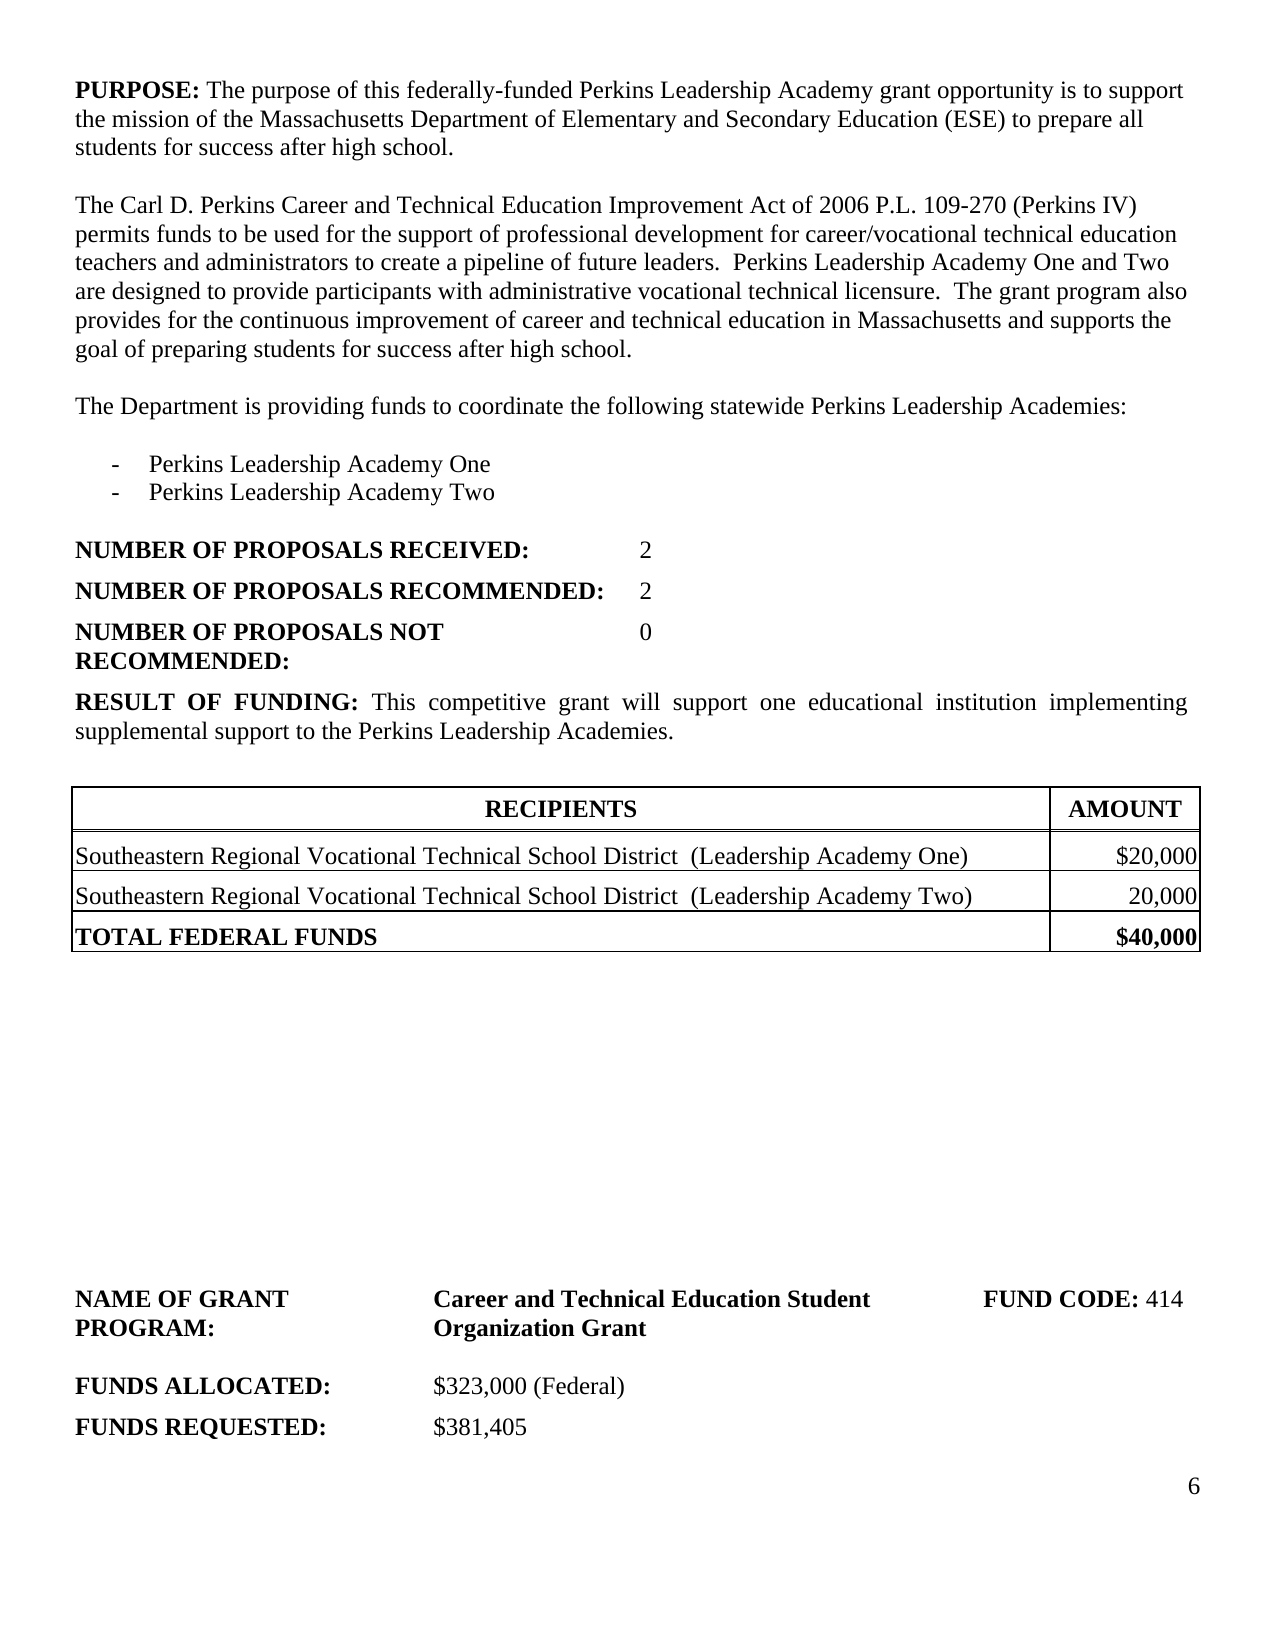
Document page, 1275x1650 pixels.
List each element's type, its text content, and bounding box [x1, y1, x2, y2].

table_header RECIPIENTS [73, 788, 1049, 829]
table_cell TOTAL FEDERAL FUNDS [73, 912, 1049, 951]
table_cell RESULT OF FUNDING: This competitive grant will support one educational institution implementing supplemental support to the Perkins Leadership Academies. [64, 688, 1200, 757]
table_cell $20,000 [1051, 832, 1199, 869]
table_header Career and Technical Education Student Organization Grant [422, 1285, 947, 1371]
table_cell Southeastern Regional Vocational Technical School District (Leadership Academy One) [73, 832, 1049, 869]
table_cell FUNDS ALLOCATED: [64, 1371, 422, 1412]
table_cell 0 [628, 618, 1200, 687]
table_header NAME OF GRANT PROGRAM: [64, 1285, 422, 1371]
table_cell 2 [628, 576, 1200, 617]
table_cell $381,405 [422, 1412, 1200, 1453]
table_cell FUNDS REQUESTED: [64, 1412, 422, 1453]
table_header FUND CODE: 414 [947, 1285, 1200, 1371]
table_cell NUMBER OF PROPOSALS RECEIVED: [64, 535, 628, 576]
table_cell Southeastern Regional Vocational Technical School District (Leadership Academy Two) [73, 871, 1049, 910]
table_cell $323,000 (Federal) [422, 1371, 1200, 1412]
table_cell PURPOSE: The purpose of this federally-funded Perkins Leadership Academy grant opportunity is to support the mission of the Massachusetts Department of Elementary and Secondary Education (ESE) to prepare all students for success after high school. The Carl D. Perkins Career and Technical Education Improvement Act of 2006 P.L. 109-270 (Perkins IV) permits funds to be used for the support of professional development for career/vocational technical education teachers and administrators to create a pipeline of future leaders. Perkins Leadership Academy One and Two are designed to provide participants with administrative vocational technical licensure. The grant program also provides for the continuous improvement of career and technical education in Massachusetts and supports the goal of preparing students for success after high school. The Department is providing funds to coordinate the following statewide Perkins Leadership Academies: Perkins Leadership Academy One Perkins Leadership Academy Two [64, 75, 1200, 535]
table_header AMOUNT [1051, 788, 1199, 829]
table_cell 20,000 [1051, 871, 1199, 910]
table_cell 2 [628, 535, 1200, 576]
table_cell $40,000 [1051, 912, 1199, 951]
table_cell NUMBER OF PROPOSALS RECOMMENDED: [64, 576, 628, 617]
table_cell NUMBER OF PROPOSALS NOT RECOMMENDED: [64, 618, 628, 687]
